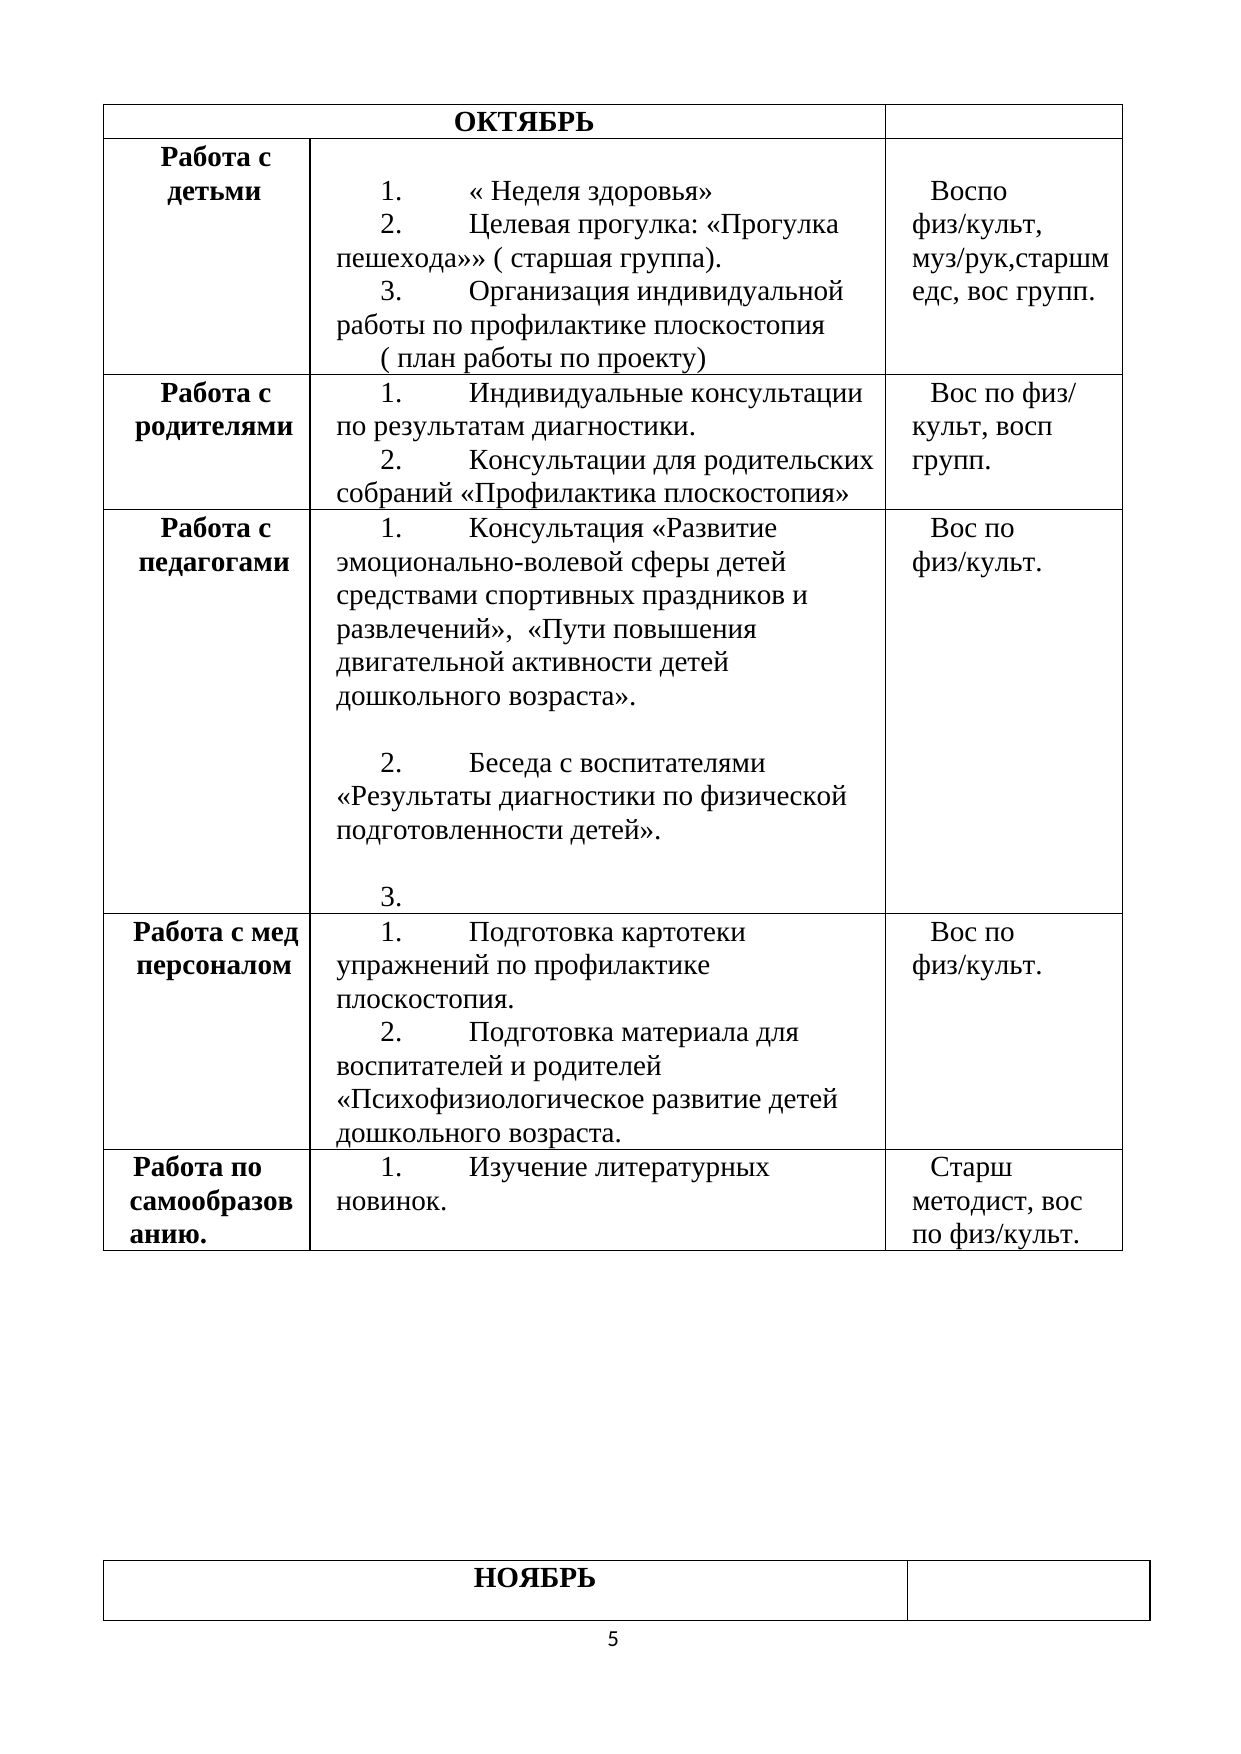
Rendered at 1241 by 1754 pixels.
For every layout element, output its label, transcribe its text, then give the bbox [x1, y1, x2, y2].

table_cell Вос по физ/культ. [886, 510, 1122, 913]
table_cell Старш методист, вос по физ/культ. [886, 1150, 1122, 1250]
table_cell Подготовка картотеки упражнений по профилактике плоскостопия. Подготовка материала для воспитателей и родителей «Психофизиологическое развитие детей дошкольного возраста. [311, 914, 885, 1148]
table_cell « Неделя здоровья» Целевая прогулка: «Прогулка пешехода»» ( старшая группа). Организация индивидуальной работы по профилактике плоскостопия ( план работы по проекту) [311, 139, 885, 374]
table_cell Вос по физ/ культ, восп групп. [886, 375, 1122, 509]
table_cell Вос по физ/культ. [886, 914, 1122, 1148]
table_cell Работа с педагогами [104, 510, 309, 913]
table_cell Работа с родителями [104, 375, 309, 509]
table_cell Индивидуальные консультации по результатам диагностики. Консультации для родительских собраний «Профилактика плоскостопия» [311, 375, 885, 509]
table_cell Работа с мед персоналом [104, 914, 309, 1148]
table_cell Работа с детьми [104, 139, 309, 374]
table_cell Консультация «Развитие эмоционально-волевой сферы детей средствами спортивных праздников и развлечений», «Пути повышения двигательной активности детей дошкольного возраста». Беседа с воспитателями «Результаты диагностики по физической подготовленности детей». [311, 510, 885, 913]
table_cell Изучение литературных новинок. [311, 1150, 885, 1250]
table_header [886, 105, 1122, 138]
table_header ОКТЯБРЬ [104, 105, 885, 138]
table_header НОЯБРЬ [104, 1561, 907, 1620]
table_cell Воспо физ/культ, муз/рук,старшмедс, вос групп. [886, 139, 1122, 374]
table_cell Работа по самообразованию. [104, 1150, 309, 1250]
table_header [908, 1561, 1149, 1620]
